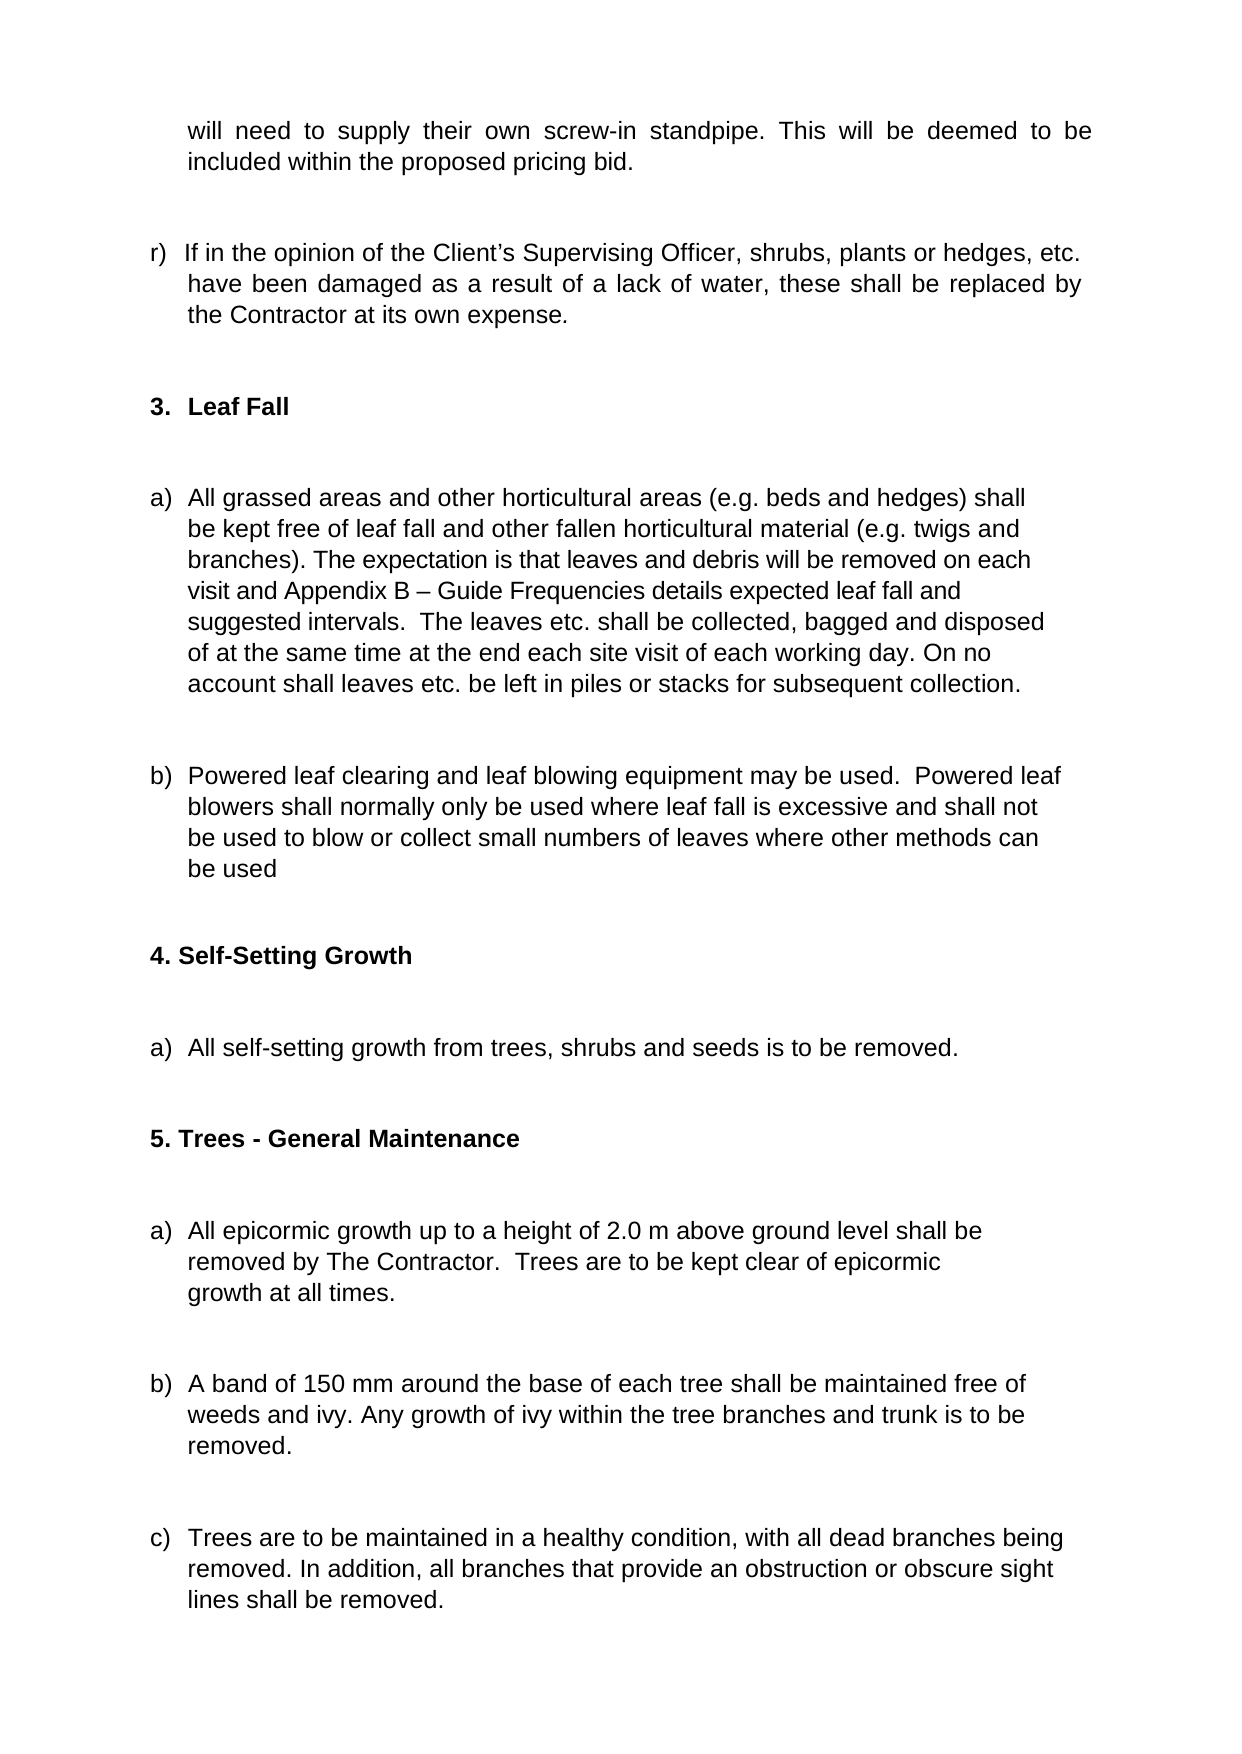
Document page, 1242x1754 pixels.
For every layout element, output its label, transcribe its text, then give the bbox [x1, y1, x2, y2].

text a) All epicormic growth up to a height of 2.0 m above ground level shall be removed by The Contractor. Trees are to be kept clear of epicormic growth at all times. [150, 1216, 996, 1307]
text a) All grassed areas and other horticultural areas (e.g. beds and hedges) shall be kept free of leaf fall and other fallen horticultural material (e.g. twigs and branches). The expectation is that leaves and debris will be removed on each visit and Appendix B – Guide Frequencies details expected leaf fall and suggested intervals. The leaves etc. shall be collected, bagged and disposed of at the same time at the end each site visit of each working day. On no account shall leaves etc. be left in piles or stacks for subsequent collection. [150, 483, 1058, 698]
text a) All self-setting growth from trees, shrubs and seeds is to be removed. [150, 1033, 1100, 1062]
text 3. Leaf Fall [150, 392, 1100, 421]
text b) Powered leaf clearing and leaf blowing equipment may be used. Powered leaf blowers shall normally only be used where leaf fall is excessive and shall not be used to blow or collect small numbers of leaves where other methods can be used [150, 761, 1070, 883]
text c) Trees are to be maintained in a healthy condition, with all dead branches being removed. In addition, all branches that provide an obstruction or obscure sight lines shall be removed. [150, 1523, 1064, 1614]
text b) A band of 150 mm around the base of each tree shall be maintained free of weeds and ivy. Any growth of ivy within the tree branches and trunk is to be removed. [150, 1369, 1026, 1460]
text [150, 116, 1092, 176]
text r) If in the opinion of the Client’s Supervising Officer, shrubs, plants or hedges, etc. have been damaged as a result of a lack of water, these shall be replaced by the Contractor at its own expense. [150, 238, 1082, 329]
text 5. Trees - General Maintenance [150, 1124, 1100, 1153]
text 4. Self-Setting Growth [150, 941, 1100, 970]
